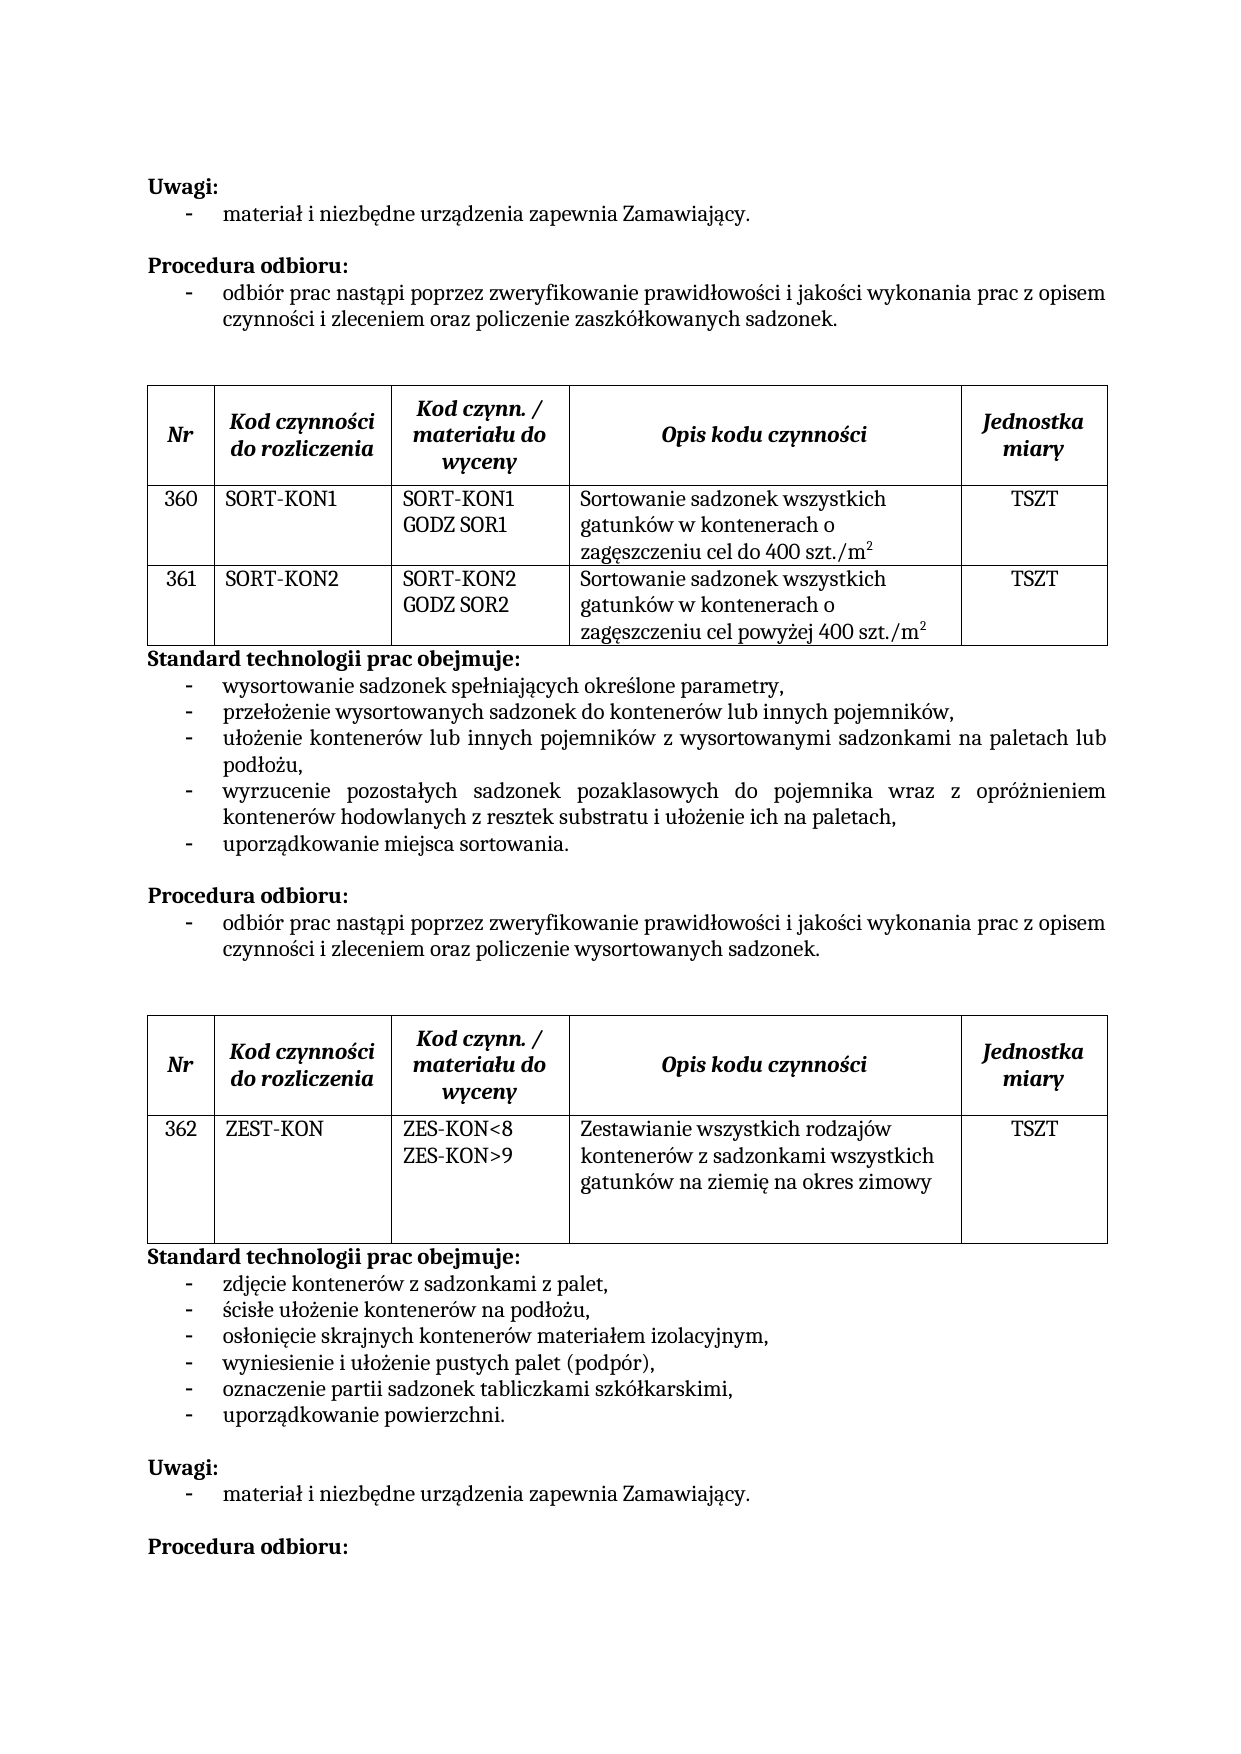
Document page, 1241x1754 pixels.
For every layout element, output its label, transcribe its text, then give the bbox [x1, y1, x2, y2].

text Procedura odbioru: [148, 1534, 1107, 1560]
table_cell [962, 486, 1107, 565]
text Uwagi: [148, 174, 1107, 200]
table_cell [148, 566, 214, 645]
list przełożenie wysortowanych sadzonek do kontenerów lub innych pojemników, [185, 699, 1107, 725]
list ułożenie kontenerów lub innych pojemników z wysortowanymi sadzonkami na paletach lub podłożu, [185, 725, 1107, 778]
list materiał i niezbędne urządzenia zapewnia Zamawiający. [185, 1481, 1107, 1508]
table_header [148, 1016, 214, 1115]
list oznaczenie partii sadzonek tabliczkami szkółkarskimi, [185, 1376, 1107, 1402]
list wyniesienie i ułożenie pustych palet (podpór), [185, 1349, 1107, 1376]
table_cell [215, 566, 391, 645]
list uporządkowanie powierzchni. [185, 1402, 1107, 1428]
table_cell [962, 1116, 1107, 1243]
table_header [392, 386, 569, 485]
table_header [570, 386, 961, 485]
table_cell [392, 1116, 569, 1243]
list wysortowanie sadzonek spełniających określone parametry, [185, 672, 1107, 699]
list osłonięcie skrajnych kontenerów materiałem izolacyjnym, [185, 1323, 1107, 1349]
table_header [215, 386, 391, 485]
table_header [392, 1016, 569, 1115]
text Standard technologii prac obejmuje: [148, 646, 1107, 672]
list uporządkowanie miejsca sortowania. [185, 831, 1107, 857]
list Procedura odbioru: [148, 253, 1107, 279]
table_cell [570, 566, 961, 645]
list odbiór prac nastąpi poprzez zweryfikowanie prawidłowości i jakości wykonania prac z opisem czynności i zleceniem oraz policzenie wysortowanych sadzonek. [185, 909, 1107, 962]
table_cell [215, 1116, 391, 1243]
list odbiór prac nastąpi poprzez zweryfikowanie prawidłowości i jakości wykonania prac z opisem czynności i zleceniem oraz policzenie zaszkółkowanych sadzonek. [185, 279, 1107, 332]
text Uwagi: [148, 1455, 1107, 1481]
text Standard technologii prac obejmuje: [148, 1244, 1107, 1270]
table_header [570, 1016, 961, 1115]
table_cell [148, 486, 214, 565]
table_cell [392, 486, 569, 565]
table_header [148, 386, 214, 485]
list materiał i niezbędne urządzenia zapewnia Zamawiający. [185, 200, 1107, 227]
list ścisłe ułożenie kontenerów na podłożu, [185, 1297, 1107, 1323]
list zdjęcie kontenerów z sadzonkami z palet, [185, 1270, 1107, 1297]
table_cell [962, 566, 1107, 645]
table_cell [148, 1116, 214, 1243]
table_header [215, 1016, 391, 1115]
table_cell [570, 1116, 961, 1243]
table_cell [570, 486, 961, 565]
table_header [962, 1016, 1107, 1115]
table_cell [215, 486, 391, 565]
list wyrzucenie pozostałych sadzonek pozaklasowych do pojemnika wraz z opróżnieniem kontenerów hodowlanych z resztek substratu i ułożenie ich na paletach, [185, 778, 1107, 831]
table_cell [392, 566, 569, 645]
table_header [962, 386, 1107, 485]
text Procedura odbioru: [148, 883, 1107, 909]
